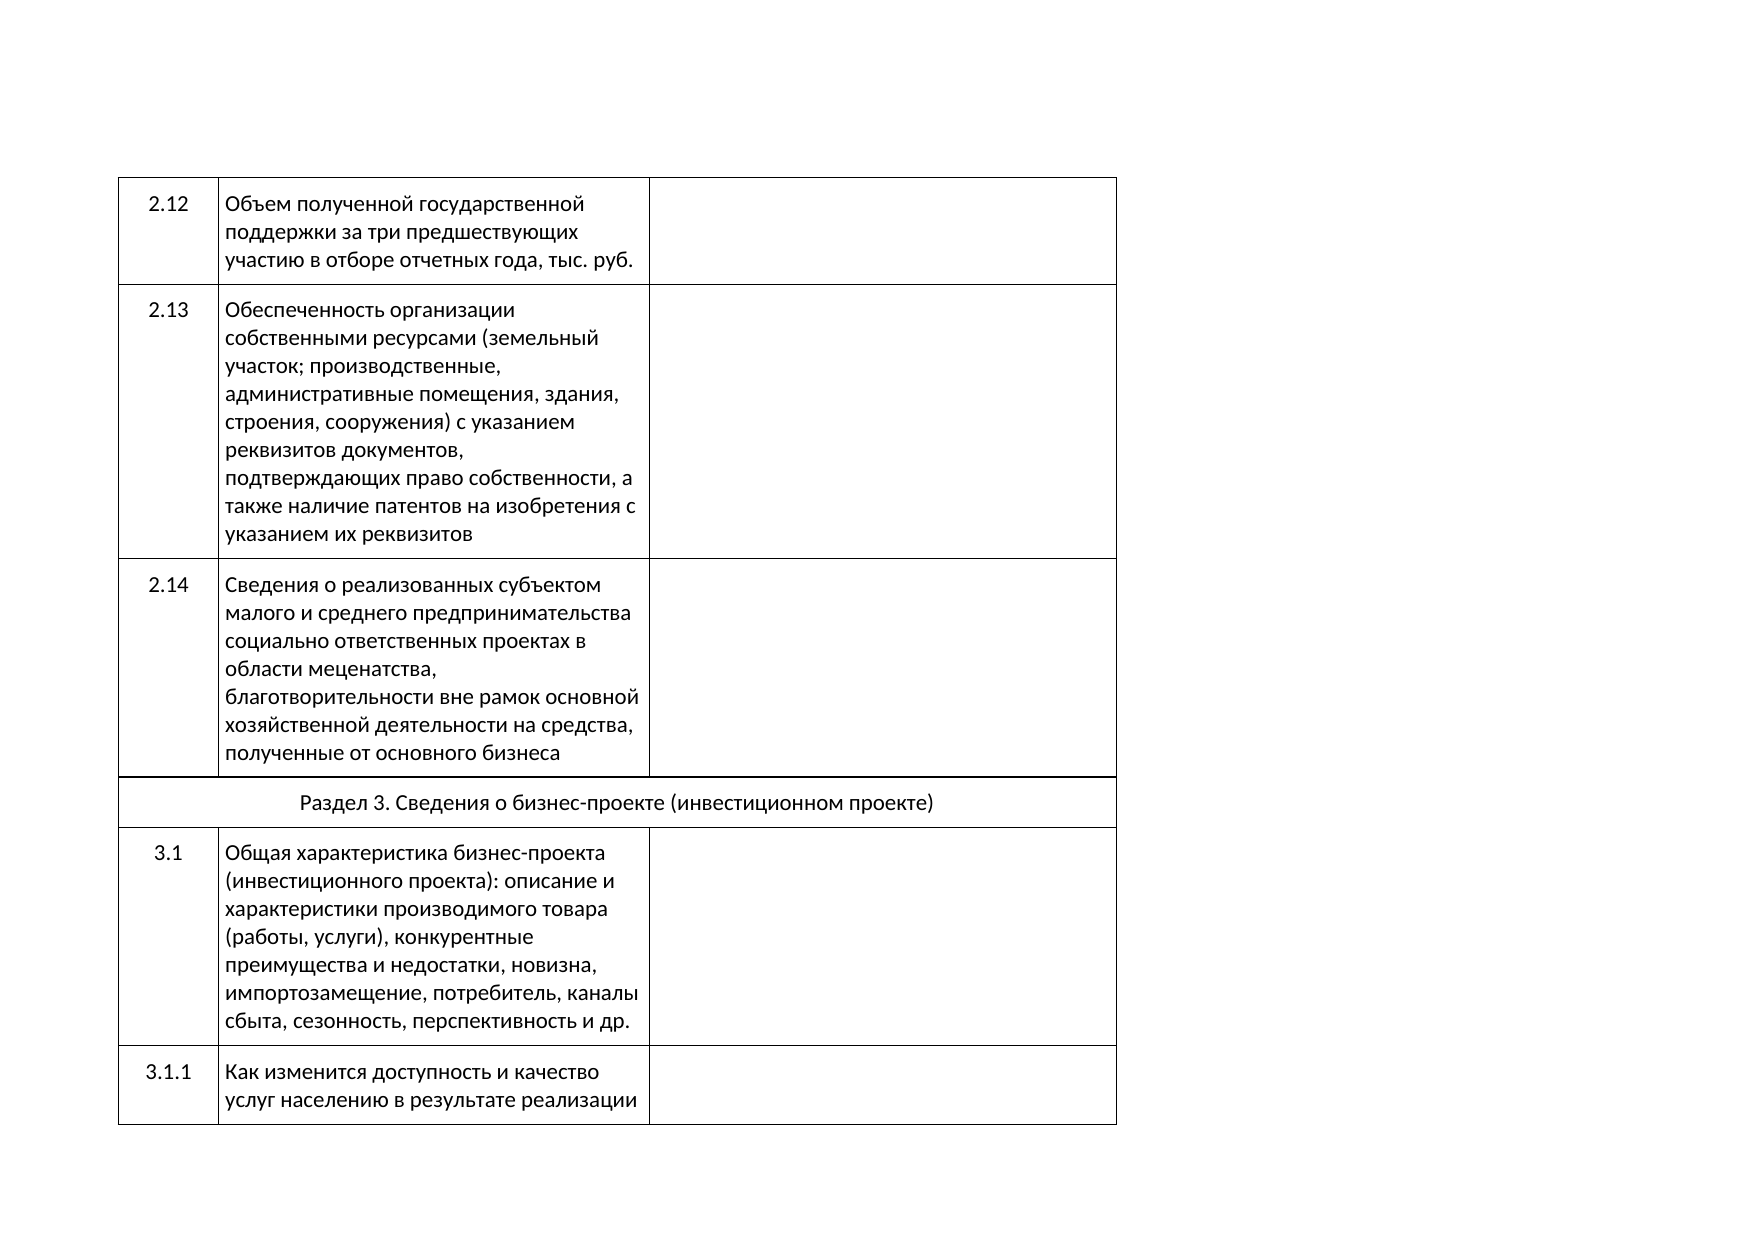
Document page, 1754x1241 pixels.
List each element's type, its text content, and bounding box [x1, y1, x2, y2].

table_cell [650, 1046, 1116, 1123]
table_cell 2.13 [119, 285, 218, 558]
table_cell 3.1.1 [119, 1046, 218, 1123]
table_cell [219, 1046, 649, 1123]
table_cell Общая характеристика бизнес-проекта (инвестиционного проекта): описание и характеристики производимого товара (работы, услуги), конкурентные преимущества и недостатки, новизна, импортозамещение, потребитель, каналы сбыта, сезонность, перспективность и др. [219, 828, 649, 1045]
table_cell [650, 559, 1116, 776]
table_cell Обеспеченность организации собственными ресурсами (земельный участок; производственные, административные помещения, здания, строения, сооружения) с указанием реквизитов документов, подтверждающих право собственности, а также наличие патентов на изобретения с указанием их реквизитов [219, 285, 649, 558]
table_cell Сведения о реализованных субъектом малого и среднего предпринимательства социально ответственных проектах в области меценатства, благотворительности вне рамок основной хозяйственной деятельности на средства, полученные от основного бизнеса [219, 559, 649, 776]
table_cell 2.12 [119, 178, 218, 283]
table_cell [650, 285, 1116, 558]
table_cell [650, 828, 1116, 1045]
table_cell Раздел 3. Сведения о бизнес-проекте (инвестиционном проекте) [119, 778, 1116, 827]
table_cell [650, 178, 1116, 283]
table_cell 2.14 [119, 559, 218, 776]
table_cell 3.1 [119, 828, 218, 1045]
table_cell Объем полученной государственной поддержки за три предшествующих участию в отборе отчетных года, тыс. руб. [219, 178, 649, 283]
